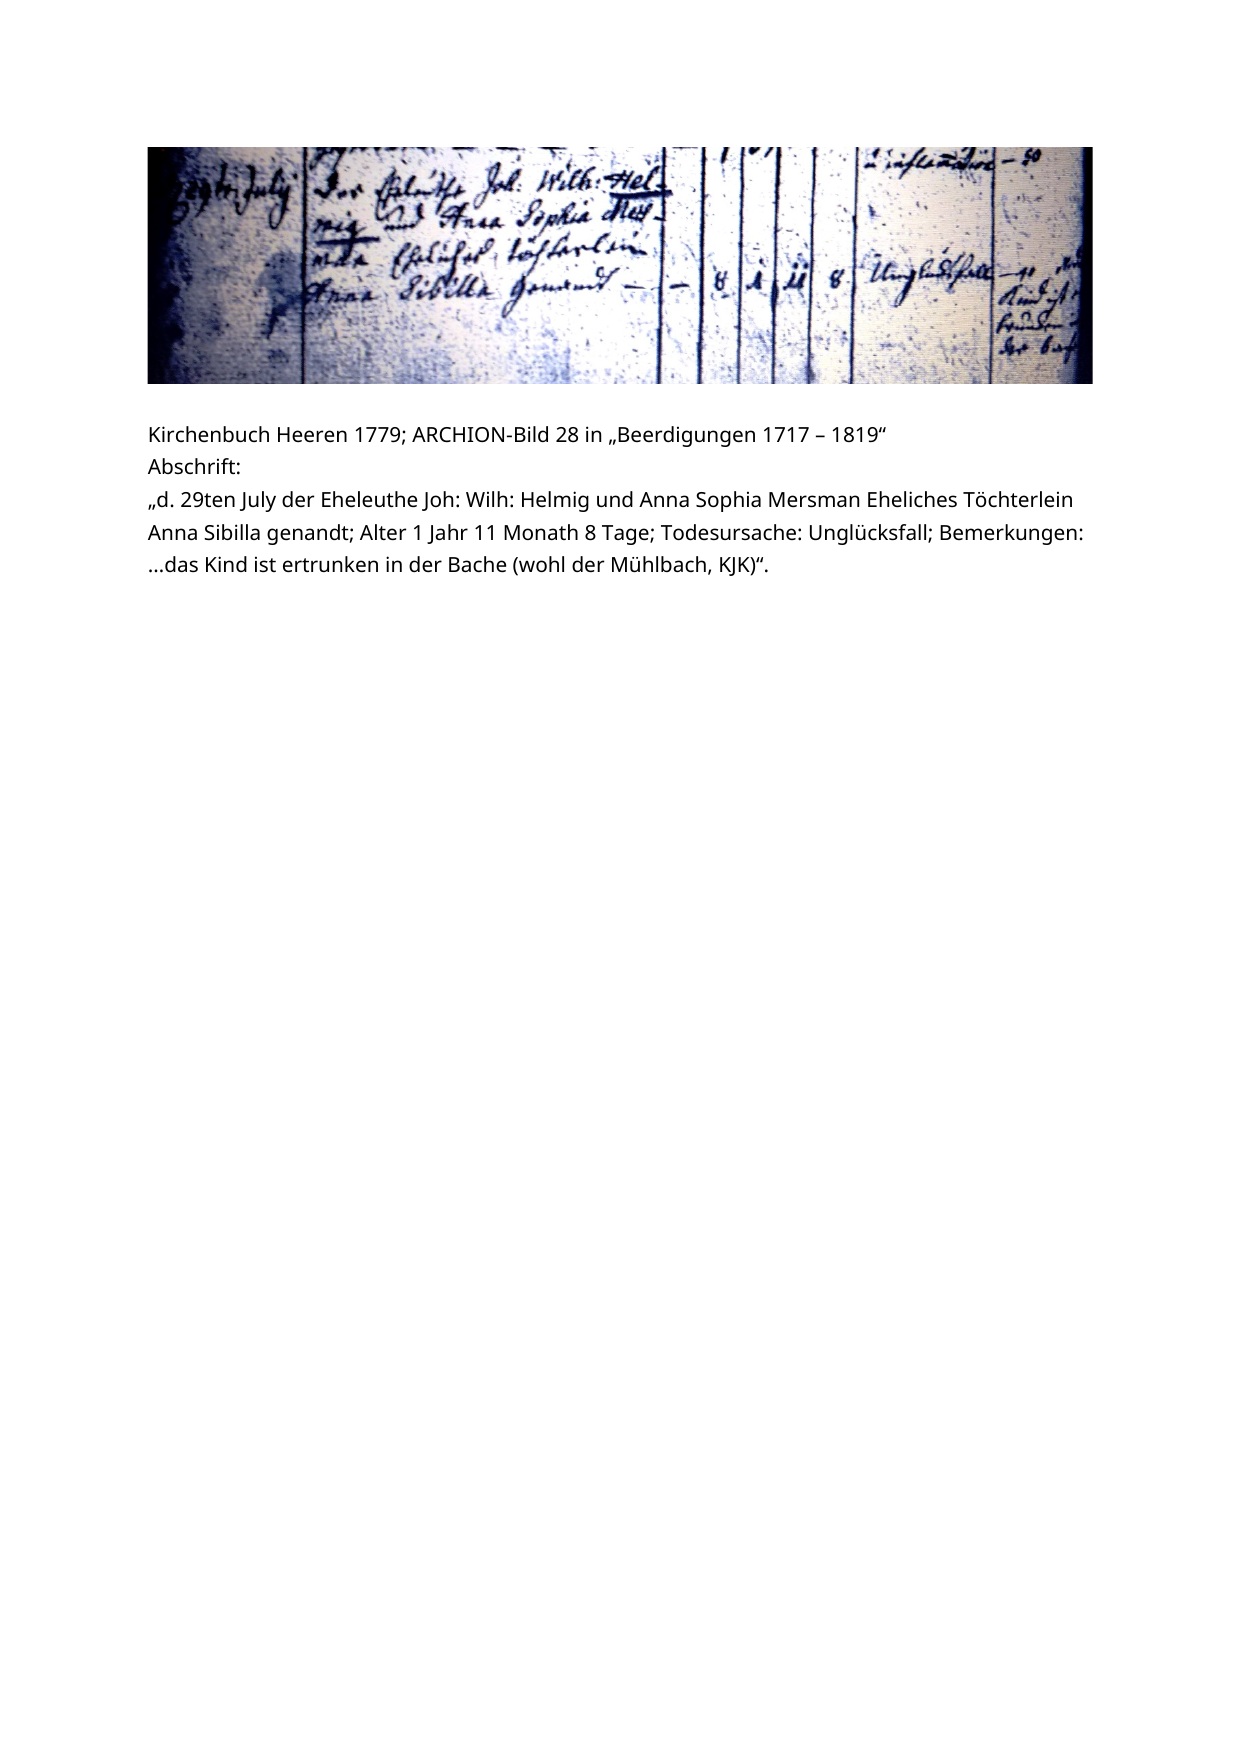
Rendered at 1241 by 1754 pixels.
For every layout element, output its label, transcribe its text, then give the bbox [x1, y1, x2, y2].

text „d. 29ten July der Eheleuthe Joh: Wilh: Helmig und Anna Sophia Mersman Eheliches Töchterlein Anna Sibilla genandt; Alter 1 Jahr 11 Monath 8 Tage; Todesursache: Unglücksfall; Bemerkungen: …das Kind ist ertrunken in der Bache (wohl der Mühlbach, KJK)“. [148, 485, 1093, 579]
picture [147, 147, 1093, 384]
text Kirchenbuch Heeren 1779; ARCHION-Bild 28 in „Beerdigungen 1717 – 1819“ [148, 420, 1093, 448]
text Abschrift: [148, 452, 1093, 481]
